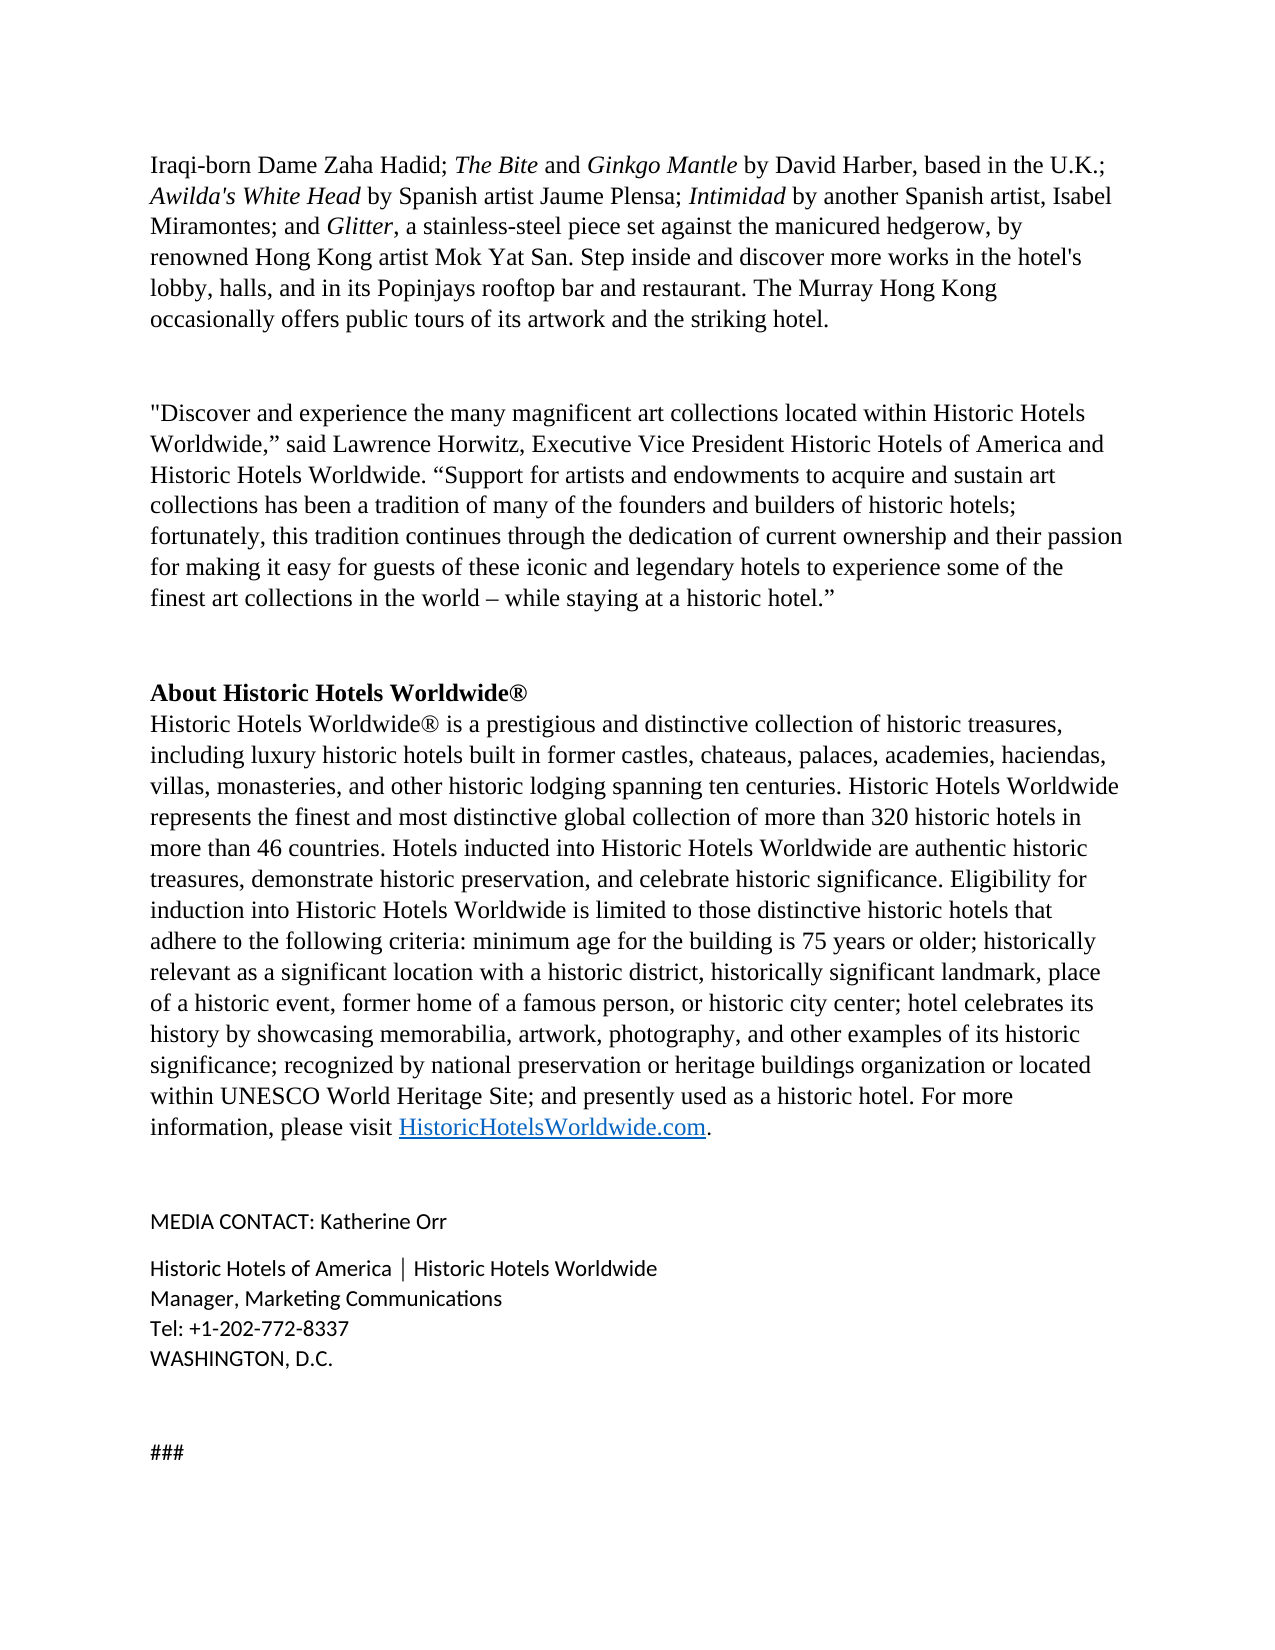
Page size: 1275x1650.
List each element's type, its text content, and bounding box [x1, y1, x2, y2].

text "Discover and experience the many magnificent art collections located within Historic Hotels Worldwide,” said Lawrence Horwitz, Executive Vice President Historic Hotels of America and Historic Hotels Worldwide. “Support for artists and endowments to acquire and sustain art collections has been a tradition of many of the founders and builders of historic hotels; fortunately, this tradition continues through the dedication of current ownership and their passion for making it easy for guests of these iconic and legendary hotels to experience some of the finest art collections in the world – while staying at a historic hotel.” [150, 398, 1125, 612]
text About Historic Hotels Worldwide® Historic Hotels Worldwide® is a prestigious and distinctive collection of historic treasures, including luxury historic hotels built in former castles, chateaus, palaces, academies, haciendas, villas, monasteries, and other historic lodging spanning ten centuries. Historic Hotels Worldwide represents the finest and most distinctive global collection of more than 320 historic hotels in more than 46 countries. Hotels inducted into Historic Hotels Worldwide are authentic historic treasures, demonstrate historic preservation, and celebrate historic significance. Eligibility for induction into Historic Hotels Worldwide is limited to those distinctive historic hotels that adhere to the following criteria: minimum age for the building is 75 years or older; historically relevant as a significant location with a historic district, historically significant landmark, place of a historic event, former home of a famous person, or historic city center; hotel celebrates its history by showcasing memorabilia, artwork, photography, and other examples of its historic significance; recognized by national preservation or heritage buildings organization or located within UNESCO World Heritage Site; and presently used as a historic hotel. For more information, please visit HistoricHotelsWorldwide.com. [150, 678, 1125, 1141]
text ### [150, 1438, 1125, 1466]
text MEDIA CONTACT: Katherine Orr [150, 1207, 1125, 1235]
text Historic Hotels of America │ Historic Hotels Worldwide Manager, Marketing Communications Tel: +1-202-772-8337 WASHINGTON, D.C. [150, 1254, 1125, 1373]
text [150, 150, 1125, 332]
